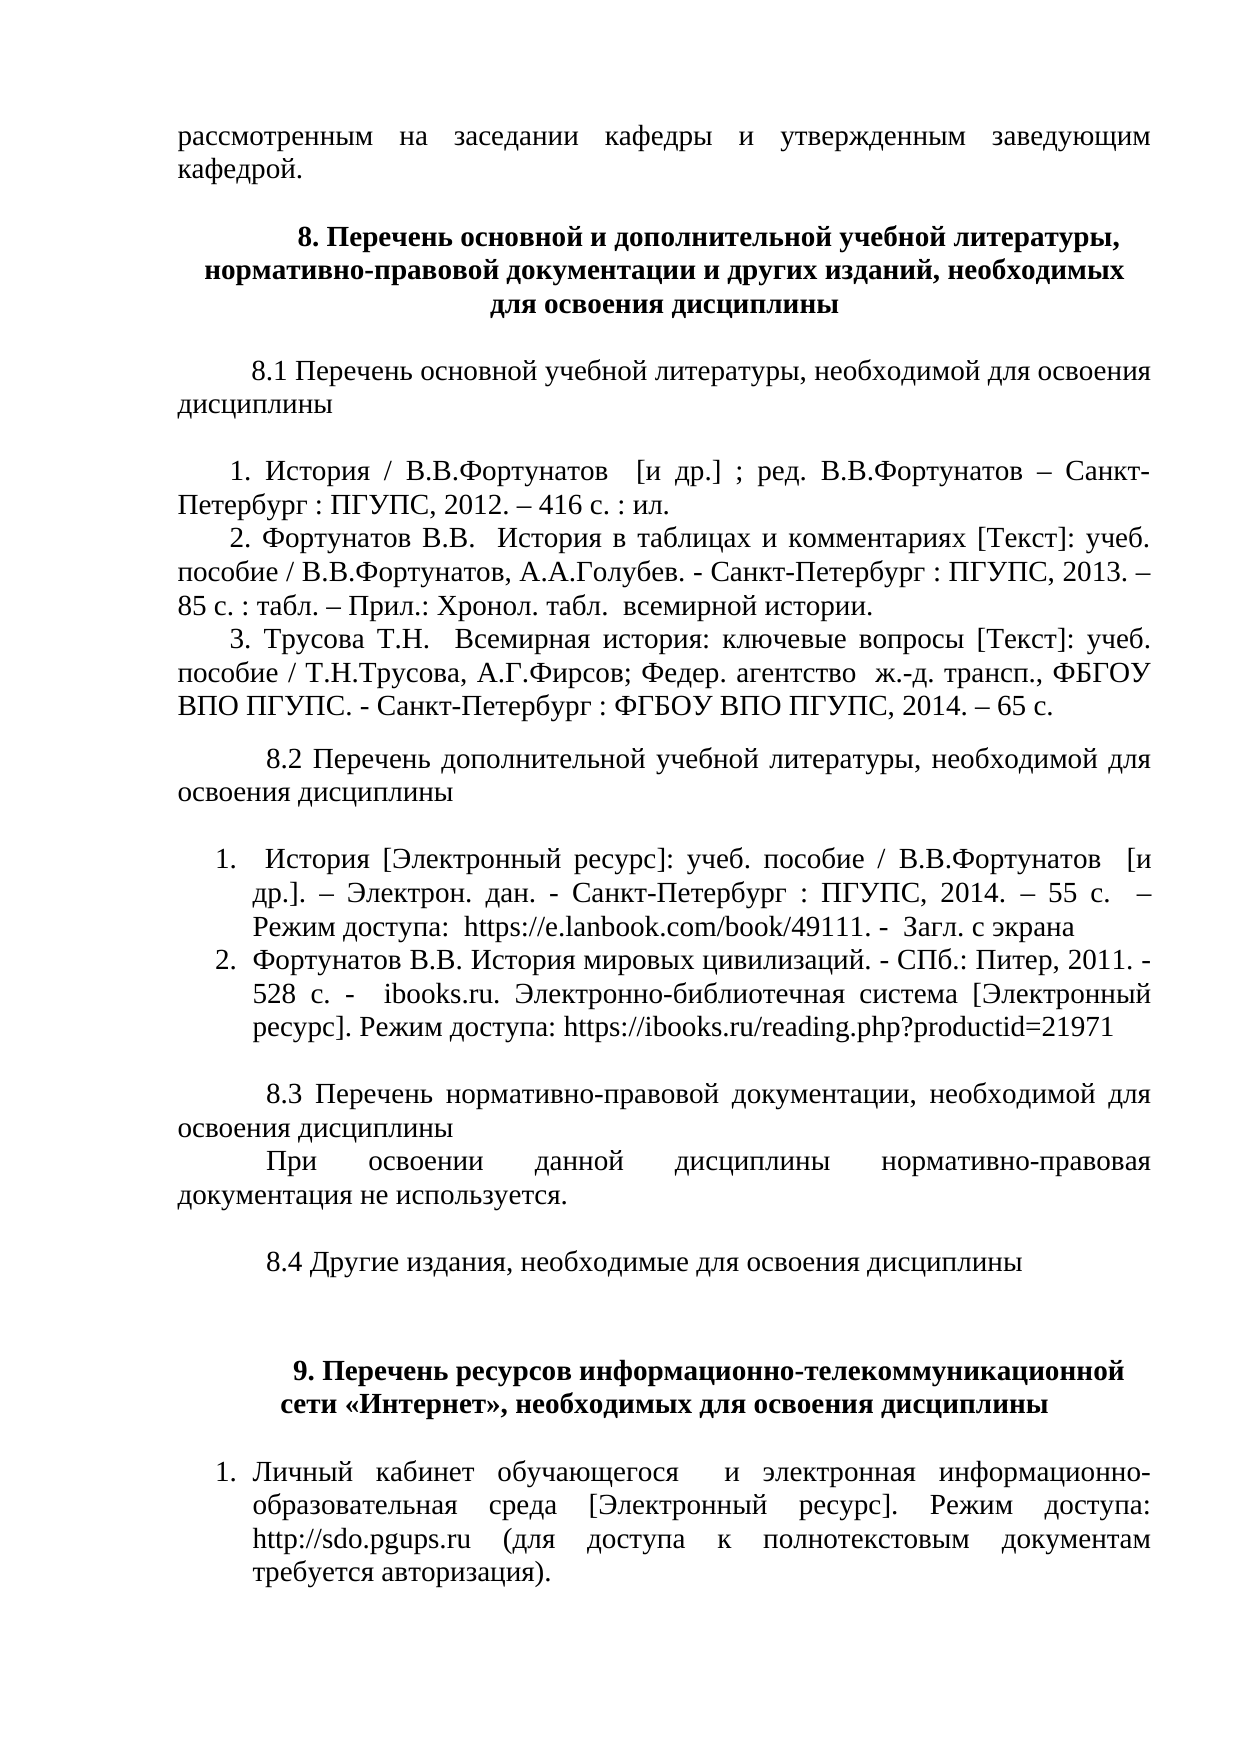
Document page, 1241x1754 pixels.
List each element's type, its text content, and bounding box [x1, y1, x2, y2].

text 8.3 Перечень нормативно-правовой документации, необходимой для освоения дисциплины [177, 1076, 1152, 1143]
text 8.2 Перечень дополнительной учебной литературы, необходимой для освоения дисциплины [177, 741, 1152, 808]
text 8.1 Перечень основной учебной литературы, необходимой для освоения дисциплины [177, 353, 1152, 420]
text 3. Трусова Т.Н. Всемирная история: ключевые вопросы [Текст]: учеб. пособие / Т.Н.Трусова, А.Г.Фирсов; Федер. агентство ж.-д. трансп., ФБГОУ ВПО ПГУПС. - Санкт-Петербург : ФГБОУ ВПО ПГУПС, 2014. – 65 с. [177, 621, 1152, 722]
text 1. История / В.В.Фортунатов [и др.] ; ред. В.В.Фортунатов – Санкт-Петербург : ПГУПС, 2012. – 416 с. : ил. [177, 453, 1152, 521]
text 8. Перечень основной и дополнительной учебной литературы, нормативно-правовой документации и других изданий, необходимых для освоения дисциплины [177, 219, 1152, 319]
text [177, 118, 1152, 185]
text При освоении данной дисциплины нормативно-правовая документация не используется. [177, 1143, 1152, 1211]
text 8.4 Другие издания, необходимые для освоения дисциплины [177, 1244, 1152, 1278]
text 2. Фортунатов В.В. История в таблицах и комментариях [Текст]: учеб. пособие / В.В.Фортунатов, А.А.Голубев. - Санкт-Петербург : ПГУПС, 2013. – 85 с. : табл. – Прил.: Хронол. табл. всемирной истории. [177, 521, 1152, 621]
list Личный кабинет обучающегося и электронная информационно-образовательная среда [Электронный ресурс]. Режим доступа: http://sdo.pgups.ru (для доступа к полнотекстовым документам требуется авторизация). [215, 1454, 1152, 1588]
list Фортунатов В.В. История мировых цивилизаций. - СПб.: Питер, 2011. - 528 с. - ibooks.ru. Электронно-библиотечная система [Электронный ресурс]. Режим доступа: https://ibooks.ru/reading.php?productid=21971 [215, 942, 1152, 1043]
list История [Электронный ресурс]: учеб. пособие / В.В.Фортунатов [и др.]. – Электрон. дан. - Санкт-Петербург : ПГУПС, 2014. – 55 с. – Режим доступа: https://e.lanbook.com/book/49111. - Загл. с экрана [215, 842, 1152, 942]
text 9. Перечень ресурсов информационно-телекоммуникационной сети «Интернет», необходимых для освоения дисциплины [177, 1353, 1152, 1420]
